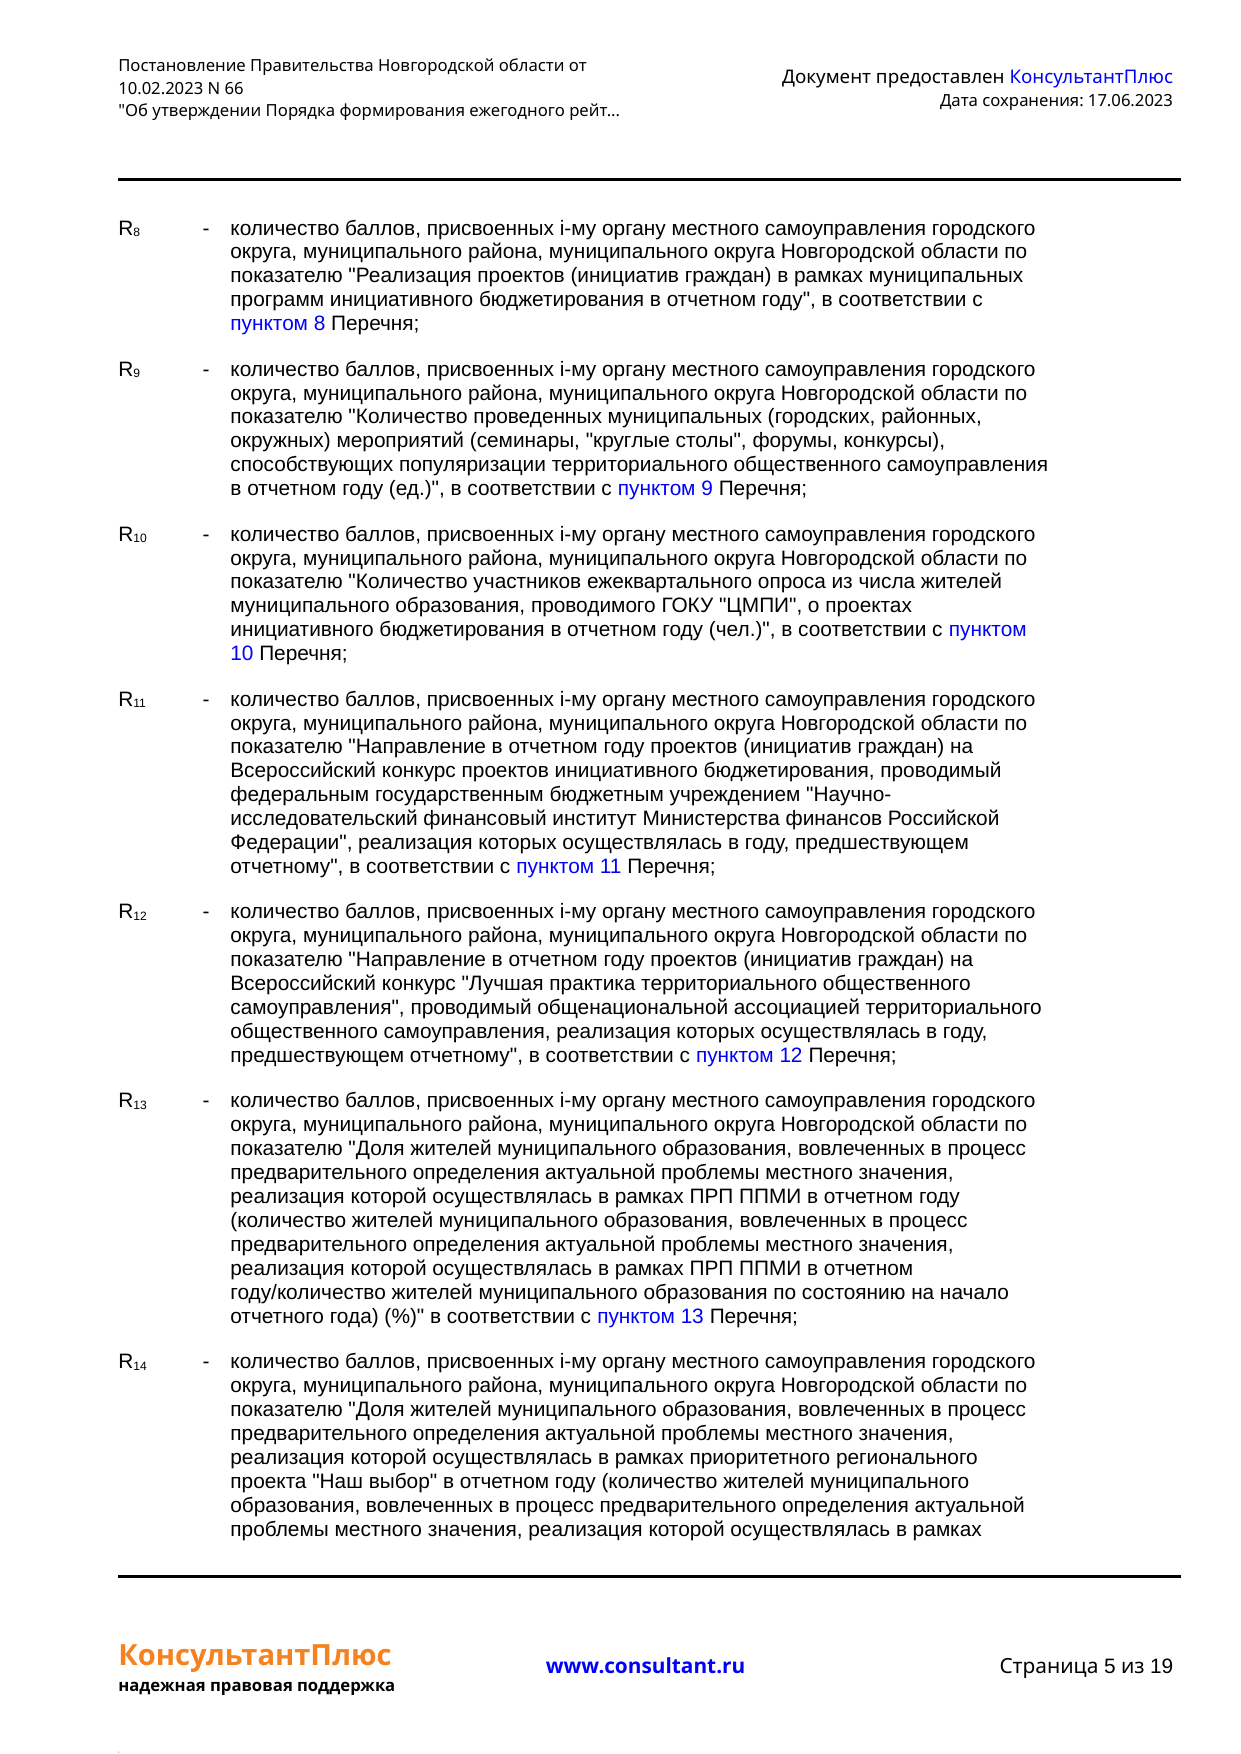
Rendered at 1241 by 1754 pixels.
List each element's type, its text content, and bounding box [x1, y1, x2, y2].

table_cell R8 [112, 205, 188, 346]
table_cell - [188, 676, 224, 889]
table_cell количество баллов, присвоенных i-му органу местного самоуправления городского округа, муниципального района, муниципального округа Новгородской области по показателю "Направление в отчетном году проектов (инициатив граждан) на Всероссийский конкурс проектов инициативного бюджетирования, проводимый федеральным государственным бюджетным учреждением "Научно-исследовательский финансовый институт Министерства финансов Российской Федерации", реализация которых осуществлялась в году, предшествующем отчетному", в соответствии с пунктом 11 Перечня; [224, 676, 1056, 889]
table_cell - [188, 205, 224, 346]
table_cell количество баллов, присвоенных i-му органу местного самоуправления городского округа, муниципального района, муниципального округа Новгородской области по показателю "Реализация проектов (инициатив граждан) в рамках муниципальных программ инициативного бюджетирования в отчетном году", в соответствии с пунктом 8 Перечня; [224, 205, 1056, 346]
table_cell - [188, 1078, 224, 1338]
table_cell количество баллов, присвоенных i-му органу местного самоуправления городского округа, муниципального района, муниципального округа Новгородской области по показателю "Направление в отчетном году проектов (инициатив граждан) на Всероссийский конкурс "Лучшая практика территориального общественного самоуправления", проводимый общенациональной ассоциацией территориального общественного самоуправления, реализация которых осуществлялась в году, предшествующем отчетному", в соответствии с пунктом 12 Перечня; [224, 889, 1056, 1078]
table_cell - [188, 1339, 224, 1551]
table_cell - [188, 511, 224, 676]
table_cell - [188, 346, 224, 511]
table_cell R11 [112, 676, 188, 889]
table_cell R13 [112, 1078, 188, 1338]
table_cell R14 [112, 1339, 188, 1551]
table_cell количество баллов, присвоенных i-му органу местного самоуправления городского округа, муниципального района, муниципального округа Новгородской области по показателю "Количество участников ежеквартального опроса из числа жителей муниципального образования, проводимого ГОКУ "ЦМПИ", о проектах инициативного бюджетирования в отчетном году (чел.)", в соответствии с пунктом 10 Перечня; [224, 511, 1056, 676]
table_cell R10 [112, 511, 188, 676]
table_cell количество баллов, присвоенных i-му органу местного самоуправления городского округа, муниципального района, муниципального округа Новгородской области по показателю "Количество проведенных муниципальных (городских, районных, окружных) мероприятий (семинары, "круглые столы", форумы, конкурсы), способствующих популяризации территориального общественного самоуправления в отчетном году (ед.)", в соответствии с пунктом 9 Перечня; [224, 346, 1056, 511]
table_cell количество баллов, присвоенных i-му органу местного самоуправления городского округа, муниципального района, муниципального округа Новгородской области по показателю "Доля жителей муниципального образования, вовлеченных в процесс предварительного определения актуальной проблемы местного значения, реализация которой осуществлялась в рамках ПРП ППМИ в отчетном году (количество жителей муниципального образования, вовлеченных в процесс предварительного определения актуальной проблемы местного значения, реализация которой осуществлялась в рамках ПРП ППМИ в отчетном году/количество жителей муниципального образования по состоянию на начало отчетного года) (%)" в соответствии с пунктом 13 Перечня; [224, 1078, 1056, 1338]
table_cell R9 [112, 346, 188, 511]
table_cell - [188, 889, 224, 1078]
table_cell R12 [112, 889, 188, 1078]
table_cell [224, 1339, 1056, 1551]
